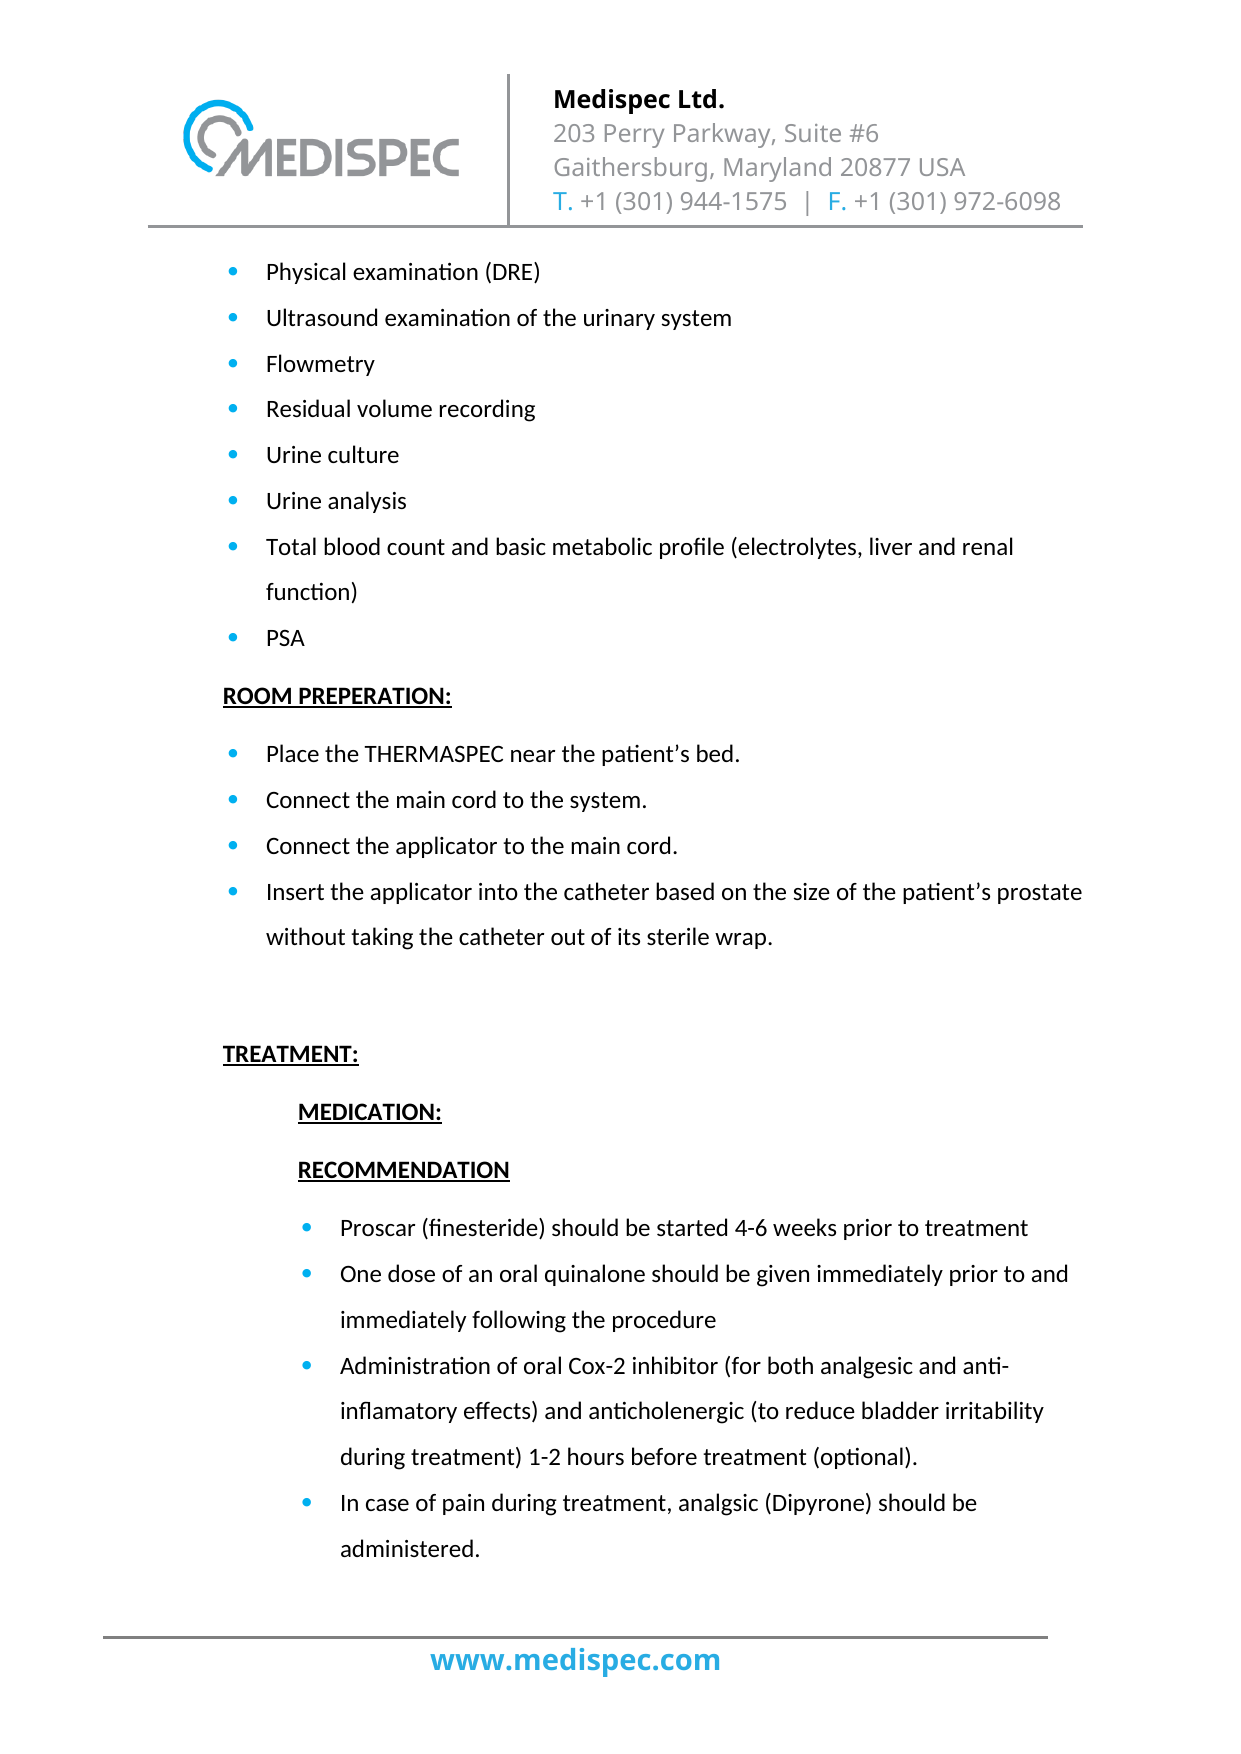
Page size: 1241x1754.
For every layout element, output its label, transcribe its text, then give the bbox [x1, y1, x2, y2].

text ROOM PREPERATION: [148, 680, 1093, 711]
list Proscar (finesteride) should be started 4-6 weeks prior to treatment [302, 1213, 1093, 1243]
list Connect the main cord to the system. [229, 784, 1093, 815]
list Total blood count and basic metabolic profile (electrolytes, liver and renal function) [229, 531, 1093, 607]
list Physical examination (DRE) [229, 256, 1093, 287]
list Urine analysis [229, 485, 1093, 515]
list PSA [229, 622, 1093, 653]
list Flowmetry [229, 348, 1093, 378]
list Place the THERMASPEC near the patient’s bed. [229, 738, 1093, 769]
text TREATMENT: [148, 1038, 1093, 1068]
list Ultrasound examination of the urinary system [229, 302, 1093, 332]
picture [178, 94, 464, 180]
list Urine culture [229, 439, 1093, 470]
list Administration of oral Cox-2 inhibitor (for both analgesic and anti-inflamatory effects) and anticholenergic (to reduce bladder irritability during treatment) 1-2 hours before treatment (optional). [302, 1350, 1093, 1472]
list Insert the applicator into the catheter based on the size of the patient’s prostate without taking the catheter out of its sterile wrap. [229, 876, 1093, 952]
text MEDICATION: [223, 1096, 1093, 1127]
list In case of pain during treatment, analgsic (Dipyrone) should be administered. [302, 1487, 1093, 1563]
list One dose of an oral quinalone should be given immediately prior to and immediately following the procedure [302, 1258, 1093, 1334]
list Connect the applicator to the main cord. [229, 830, 1093, 861]
text RECOMMENDATION [223, 1154, 1093, 1185]
list Residual volume recording [229, 393, 1093, 424]
